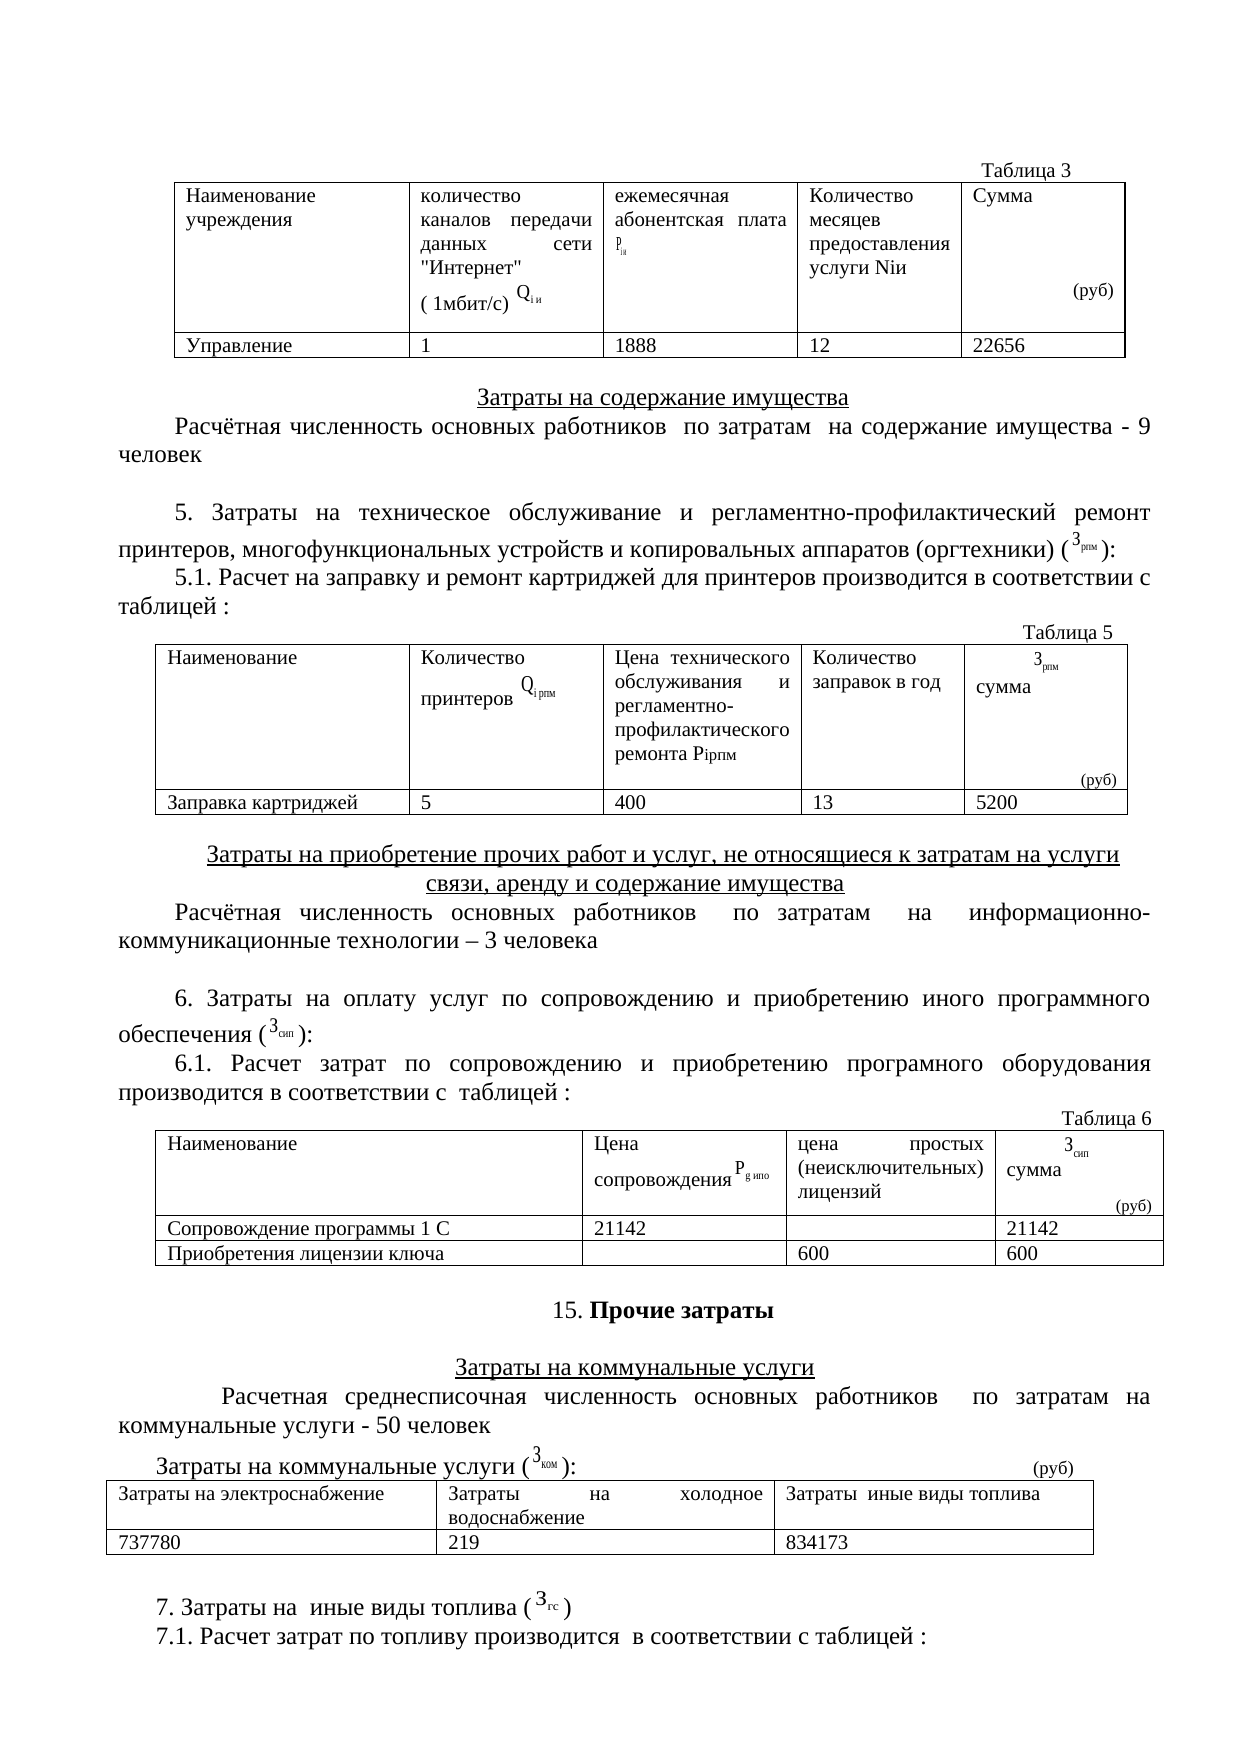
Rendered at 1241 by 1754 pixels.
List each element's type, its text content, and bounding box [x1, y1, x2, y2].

table_cell 219 [437, 1530, 774, 1554]
table_cell Сопровождение программы 1 С [156, 1216, 582, 1240]
table_cell 400 [604, 790, 801, 814]
table_header сумма (руб) [996, 1131, 1163, 1215]
table_header количество каналов передачи данных сети "Интернет" ( 1мбит/с) [410, 183, 603, 332]
table_cell 1 [410, 333, 603, 357]
table_header Затраты иные виды топлива [775, 1481, 1093, 1529]
table_header Наименование [156, 645, 409, 789]
text Расчетная среднесписочная численность основных работников по затратам на коммунальные услуги - 50 человек [118, 1381, 1152, 1438]
table_cell 21142 [583, 1216, 786, 1240]
table_header Наименование [156, 1131, 582, 1215]
text 6. Затраты на оплату услуг по сопровождению и приобретению иного программного обеспечения (): [118, 983, 1152, 1048]
table_cell 5200 [965, 790, 1127, 814]
text Таблица 3 [156, 158, 1152, 182]
table_cell 5 [410, 790, 603, 814]
text 5.1. Расчет на заправку и ремонт картриджей для принтеров производится в соответствии с таблицей : [118, 562, 1152, 620]
table_cell 834173 [775, 1530, 1093, 1554]
table_cell 13 [802, 790, 964, 814]
text Таблица 5 [156, 620, 1152, 644]
table_cell 600 [787, 1241, 995, 1265]
text Затраты на содержание имущества [118, 382, 1152, 411]
table_header Затраты на электроснабжение [107, 1481, 436, 1529]
text 7.1. Расчет затрат по топливу производится в соответствии с таблицей : [156, 1621, 1152, 1649]
table_cell [787, 1216, 995, 1240]
text 7. Затраты на иные виды топлива () [156, 1584, 1152, 1621]
table_header Количество месяцев предоставления услуги Niи [798, 183, 961, 332]
text Затраты на коммунальные услуги (): (руб) [118, 1438, 1152, 1480]
table_cell Заправка картриджей [156, 790, 409, 814]
table_header Сумма (руб) [962, 183, 1124, 332]
table_header Наименование учреждения [175, 183, 409, 332]
table_cell 737780 [107, 1530, 436, 1554]
text Таблица 6 [118, 1106, 1152, 1130]
table_cell 1888 [604, 333, 797, 357]
table_header Количество принтеров [410, 645, 603, 789]
table_header цена простых (неисключительных) лицензий [787, 1131, 995, 1215]
table_cell [583, 1241, 786, 1265]
table_cell 21142 [996, 1216, 1163, 1240]
table_cell 22656 [962, 333, 1124, 357]
table_cell Управление [175, 333, 409, 357]
table_header Количество заправок в год [802, 645, 964, 789]
text Расчётная численность основных работников по затратам на содержание имущества - 9 человек [118, 411, 1152, 468]
table_cell Приобретения лицензии ключа [156, 1241, 582, 1265]
table_header Цена технического обслуживания и регламентно-профилактического ремонта Рiрпм [604, 645, 801, 789]
text Затраты на приобретение прочих работ и услуг, не относящиеся к затратам на услуги связи, аренду и содержание имущества [118, 839, 1152, 897]
table_header Цена сопровождения [583, 1131, 786, 1215]
table_cell 12 [798, 333, 961, 357]
table_header ежемесячная абонентская плата [604, 183, 797, 332]
table_header сумма (руб) [965, 645, 1127, 789]
text 6.1. Расчет затрат по сопровождению и приобретению програмного оборудования производится в соответствии с таблицей : [118, 1048, 1152, 1106]
list Прочие затраты [137, 1295, 1152, 1323]
text Затраты на коммунальные услуги [118, 1352, 1152, 1381]
text Расчётная численность основных работников по затратам на информационно-коммуникационные технологии – 3 человека [118, 897, 1152, 954]
text 5. Затраты на техническое обслуживание и регламентно-профилактический ремонт принтеров, многофункциональных устройств и копировальных аппаратов (оргтехники) (): [118, 497, 1152, 562]
table_cell 600 [996, 1241, 1163, 1265]
table_header Затраты на холодное водоснабжение [437, 1481, 774, 1529]
